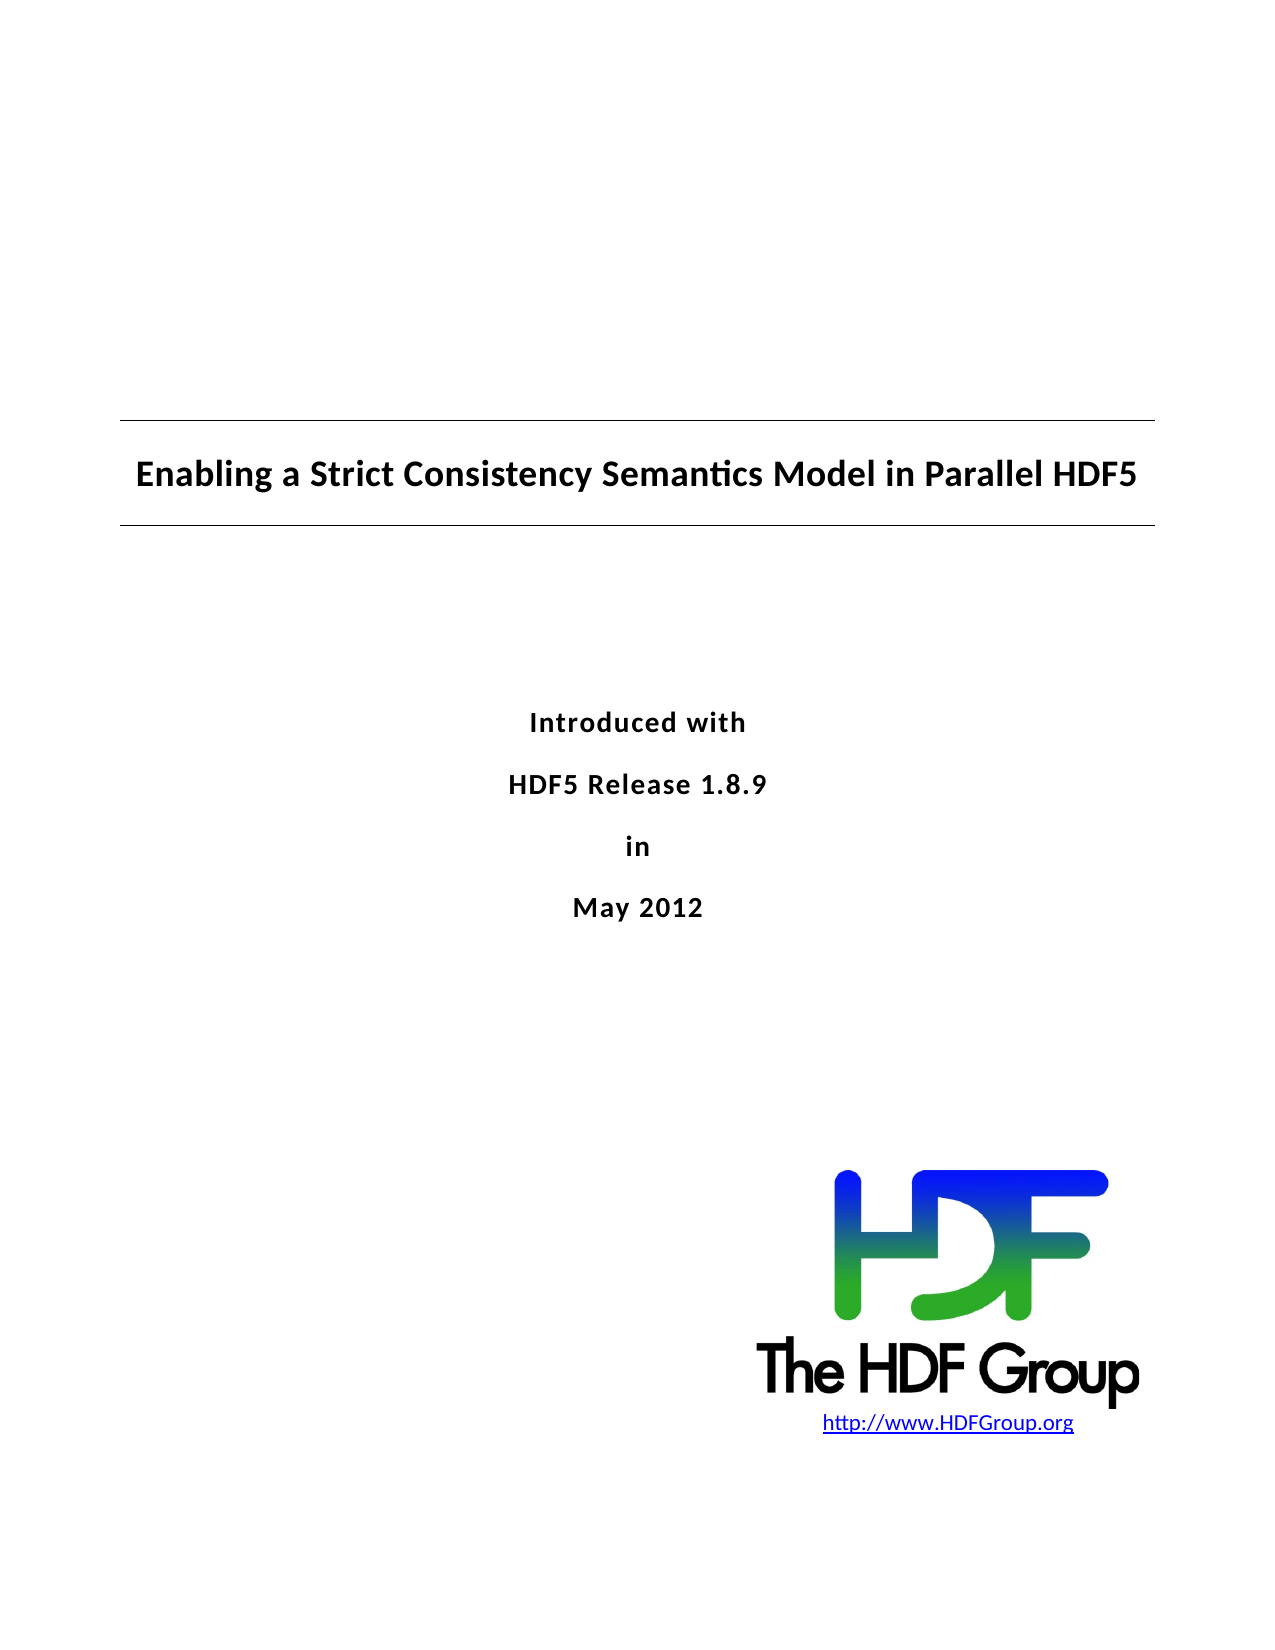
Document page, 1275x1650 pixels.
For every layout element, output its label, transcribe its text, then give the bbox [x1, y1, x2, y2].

subtitle in [120, 828, 1155, 863]
title Enabling a Strict Consistency Semantics Model in Parallel HDF5 [120, 421, 1155, 525]
picture [756, 1170, 1140, 1409]
subtitle May 2012 [120, 889, 1155, 925]
subtitle HDF5 Release 1.8.9 [120, 766, 1155, 802]
subtitle Introduced with [120, 704, 1155, 740]
